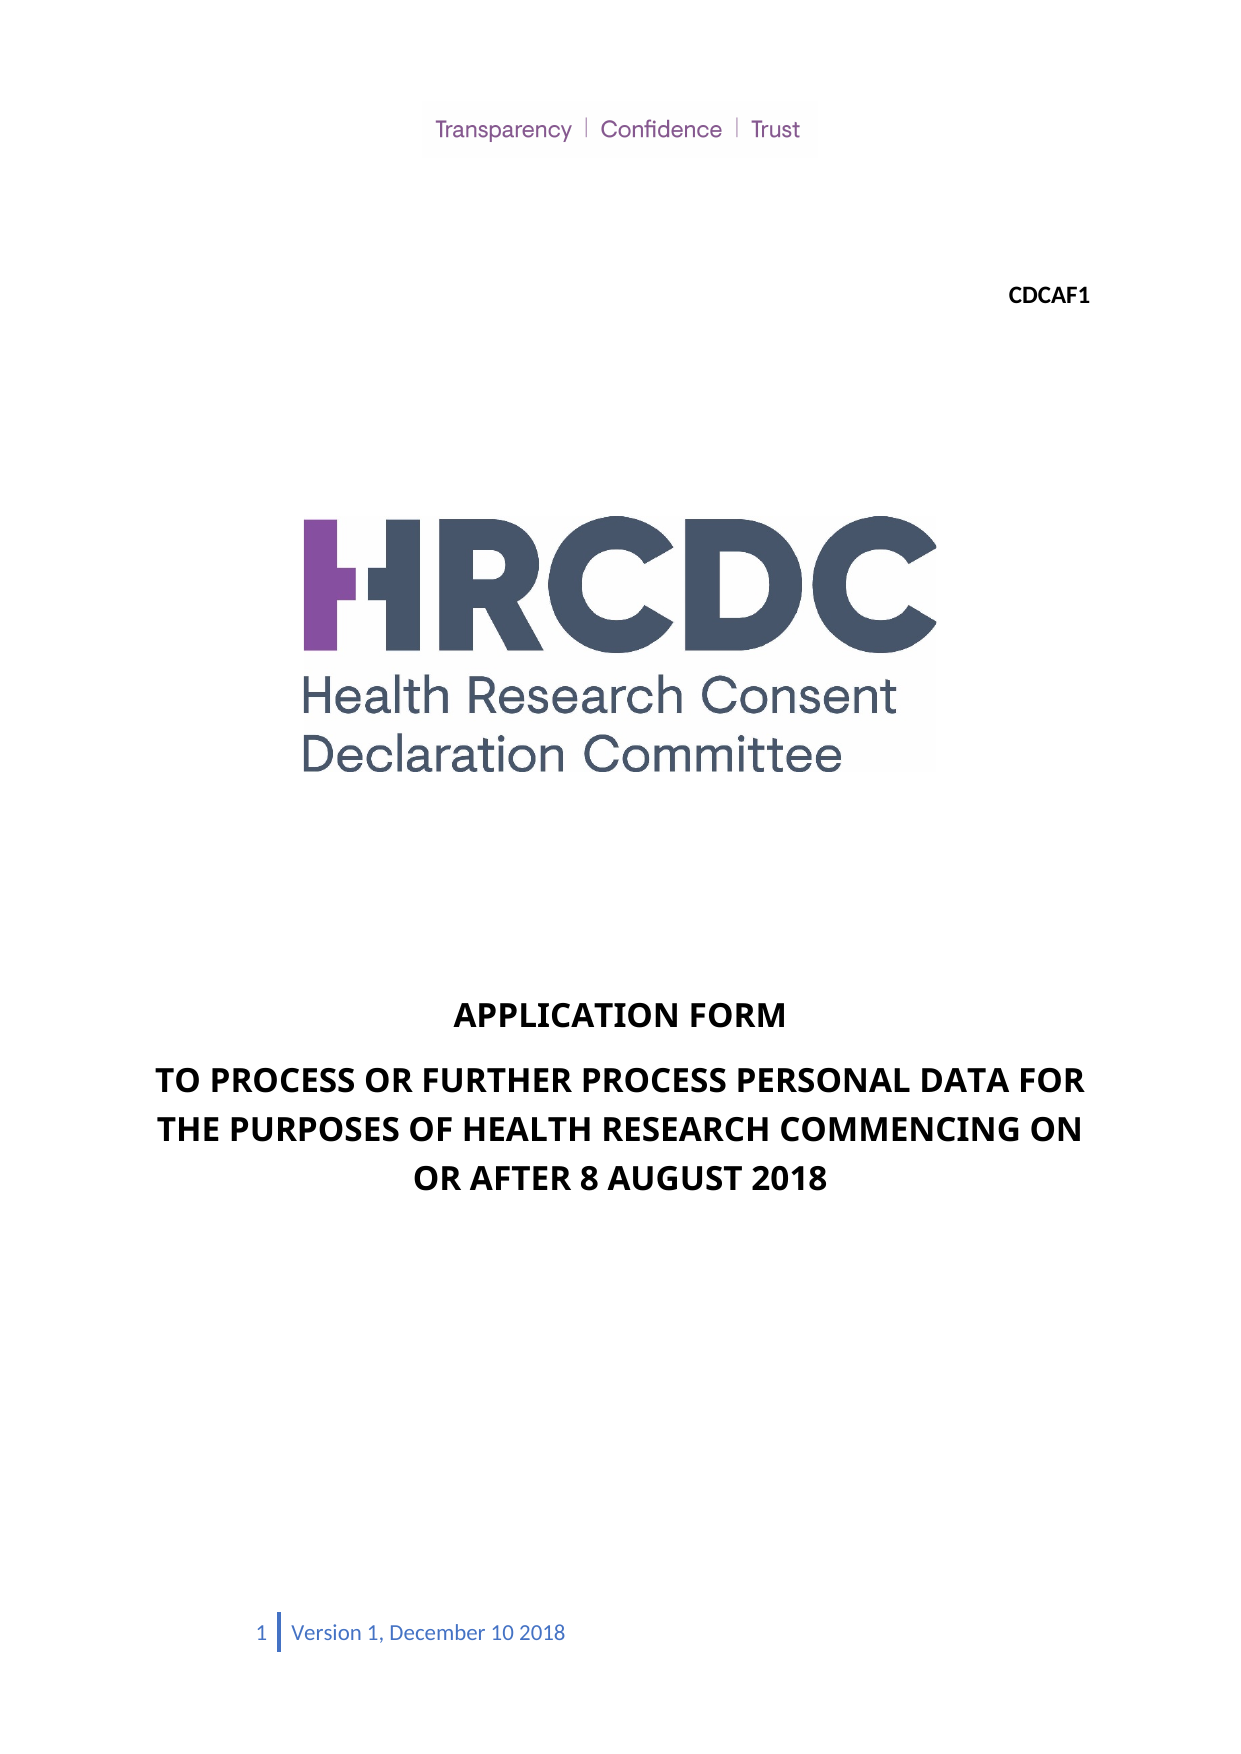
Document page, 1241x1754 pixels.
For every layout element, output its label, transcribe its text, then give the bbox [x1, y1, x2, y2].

text APPLICATION FORM [150, 992, 1090, 1037]
picture [421, 101, 819, 158]
picture [303, 516, 937, 772]
text TO PROCESS OR FURTHER PROCESS PERSONAL DATA FOR THE PURPOSES OF HEALTH RESEARCH COMMENCING ON OR AFTER 8 AUGUST 2018 [150, 1057, 1090, 1201]
text CDCAF1 [150, 279, 1090, 310]
